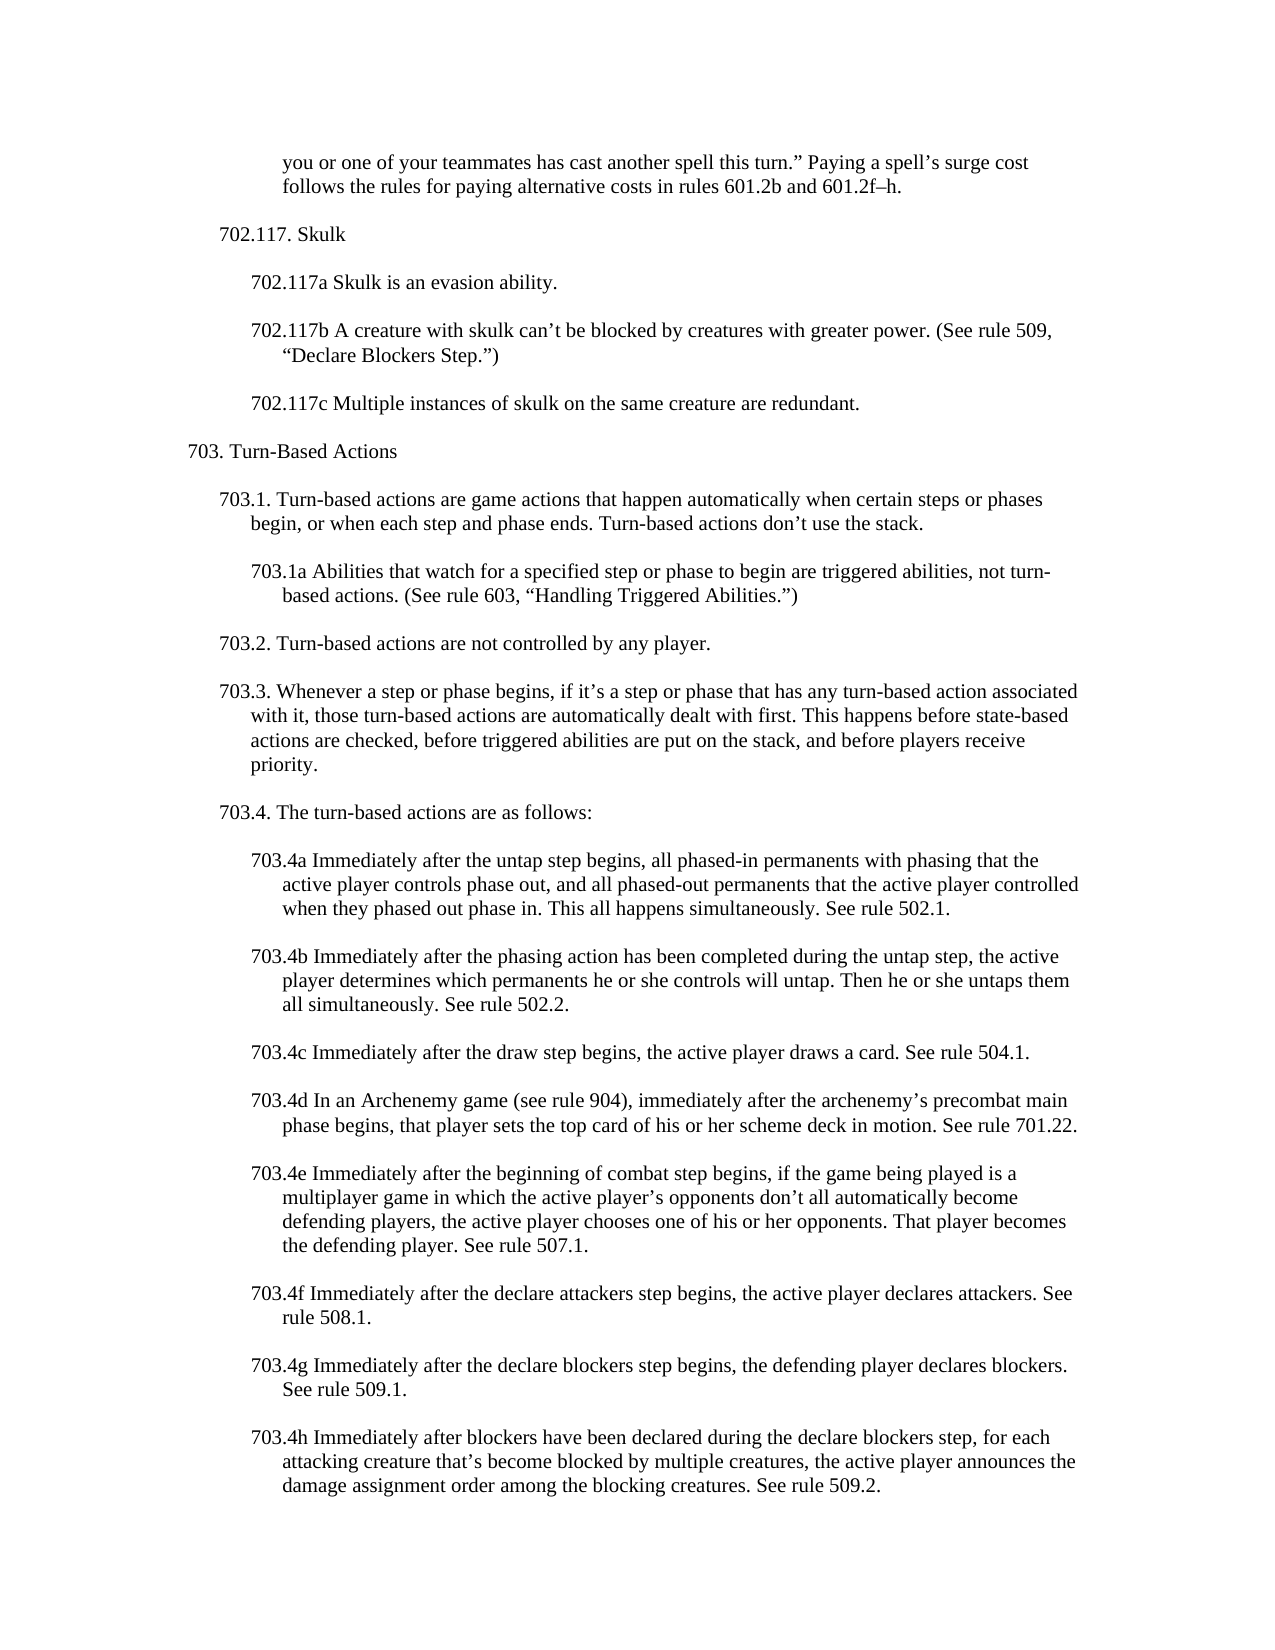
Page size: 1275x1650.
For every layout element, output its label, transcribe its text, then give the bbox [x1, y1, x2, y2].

text 703.4h Immediately after blockers have been declared during the declare blockers step, for each attacking creature that’s become blocked by multiple creatures, the active player announces the damage assignment order among the blocking creatures. See rule 509.2. [251, 1425, 1087, 1497]
text 703.4d In an Archenemy game (see rule 904), immediately after the archenemy’s precombat main phase begins, that player sets the top card of his or her scheme deck in motion. See rule 701.22. [251, 1088, 1087, 1137]
text 702.117c Multiple instances of skulk on the same creature are redundant. [251, 391, 1087, 415]
text 703.4. The turn-based actions are as follows: [219, 800, 1087, 824]
text 702.117. Skulk [219, 222, 1087, 246]
text 703.4e Immediately after the beginning of combat step begins, if the game being played is a multiplayer game in which the active player’s opponents don’t all automatically become defending players, the active player chooses one of his or her opponents. That player becomes the defending player. See rule 507.1. [251, 1161, 1087, 1257]
text 703.4g Immediately after the declare blockers step begins, the defending player declares blockers. See rule 509.1. [251, 1353, 1087, 1401]
text 702.117b A creature with skulk can’t be blocked by creatures with greater power. (See rule 509, “Declare Blockers Step.”) [251, 318, 1087, 367]
text 703.4f Immediately after the declare attackers step begins, the active player declares attackers. See rule 508.1. [251, 1281, 1087, 1329]
text 702.117a Skulk is an evasion ability. [251, 270, 1087, 294]
text 703.4a Immediately after the untap step begins, all phased-in permanents with phasing that the active player controls phase out, and all phased-out permanents that the active player controlled when they phased out phase in. This all happens simultaneously. See rule 502.1. [251, 848, 1087, 920]
text 703. Turn-Based Actions [187, 439, 1087, 463]
text 703.2. Turn-based actions are not controlled by any player. [219, 631, 1087, 655]
text 703.4b Immediately after the phasing action has been completed during the untap step, the active player determines which permanents he or she controls will untap. Then he or she untaps them all simultaneously. See rule 502.2. [251, 944, 1087, 1016]
text 703.3. Whenever a step or phase begins, if it’s a step or phase that has any turn-based action associated with it, those turn-based actions are automatically dealt with first. This happens before state-based actions are checked, before triggered abilities are put on the stack, and before players receive priority. [219, 679, 1087, 776]
text 703.1a Abilities that watch for a specified step or phase to begin are triggered abilities, not turn-based actions. (See rule 603, “Handling Triggered Abilities.”) [251, 559, 1087, 607]
text 703.1. Turn-based actions are game actions that happen automatically when certain steps or phases begin, or when each step and phase ends. Turn-based actions don’t use the stack. [219, 487, 1087, 535]
text 703.4c Immediately after the draw step begins, the active player draws a card. See rule 504.1. [251, 1040, 1087, 1064]
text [251, 150, 1087, 198]
